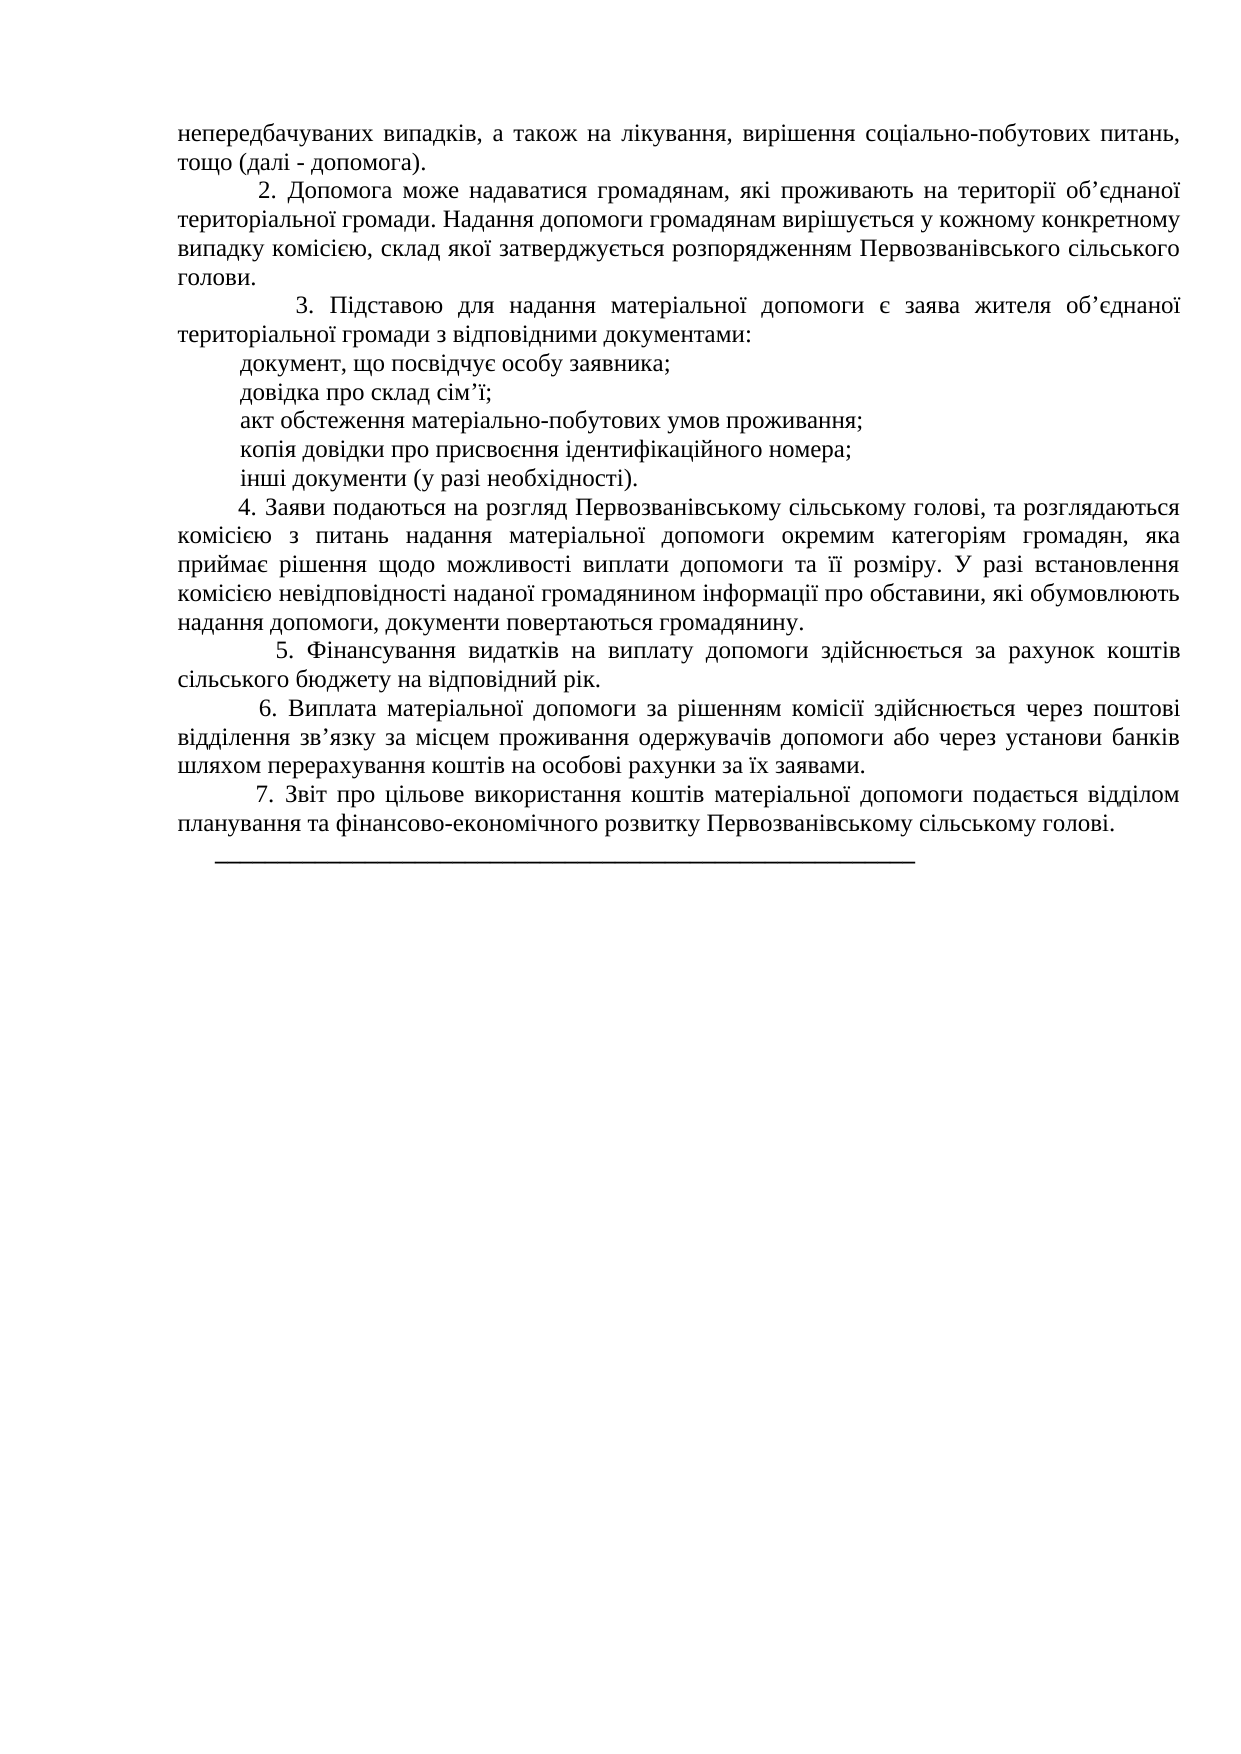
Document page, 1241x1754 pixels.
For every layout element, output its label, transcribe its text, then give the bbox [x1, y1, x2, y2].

text довідка про склад сім’ї; [177, 377, 1181, 406]
text 2. Допомога може надаватися громадянам, які проживають на території об’єднаної територіальної громади. Надання допомоги громадянам вирішується у кожному конкретному випадку комісією, склад якої затверджується розпорядженням Первозванівського сільського голови. [177, 176, 1181, 291]
text акт обстеження матеріально-побутових умов проживання; [177, 406, 1181, 434]
text ________________________________________________________ [177, 837, 1181, 866]
text копія довідки про присвоєння ідентифікаційного номера; [177, 434, 1181, 463]
text 7. Звіт про цільове використання коштів матеріальної допомоги подається відділом планування та фінансово-економічного розвитку Первозванівському сільському голові. [177, 779, 1181, 837]
text 5. Фінансування видатків на виплату допомоги здійснюється за рахунок коштів сільського бюджету на відповідний рік. [177, 636, 1181, 693]
text інші документи (у разі необхідності). [177, 463, 1181, 492]
text документ, що посвідчує особу заявника; [177, 348, 1181, 377]
text 3. Підставою для надання матеріальної допомоги є заява жителя об’єднаної територіальної громади з відповідними документами: [177, 291, 1181, 348]
text 4. Заяви подаються на розгляд Первозванівському сільському голові, та розглядаються комісією з питань надання матеріальної допомоги окремим категоріям громадян, яка приймає рішення щодо можливості виплати допомоги та її розміру. У разі встановлення комісією невідповідності наданої громадянином інформації про обставини, які обумовлюють надання допомоги, документи повертаються громадянину. [177, 492, 1181, 636]
text 6. Виплата матеріальної допомоги за рішенням комісії здійснюється через поштові відділення зв’язку за місцем проживання одержувачів допомоги або через установи банків шляхом перерахування коштів на особові рахунки за їх заявами. [177, 693, 1181, 779]
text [177, 118, 1181, 176]
